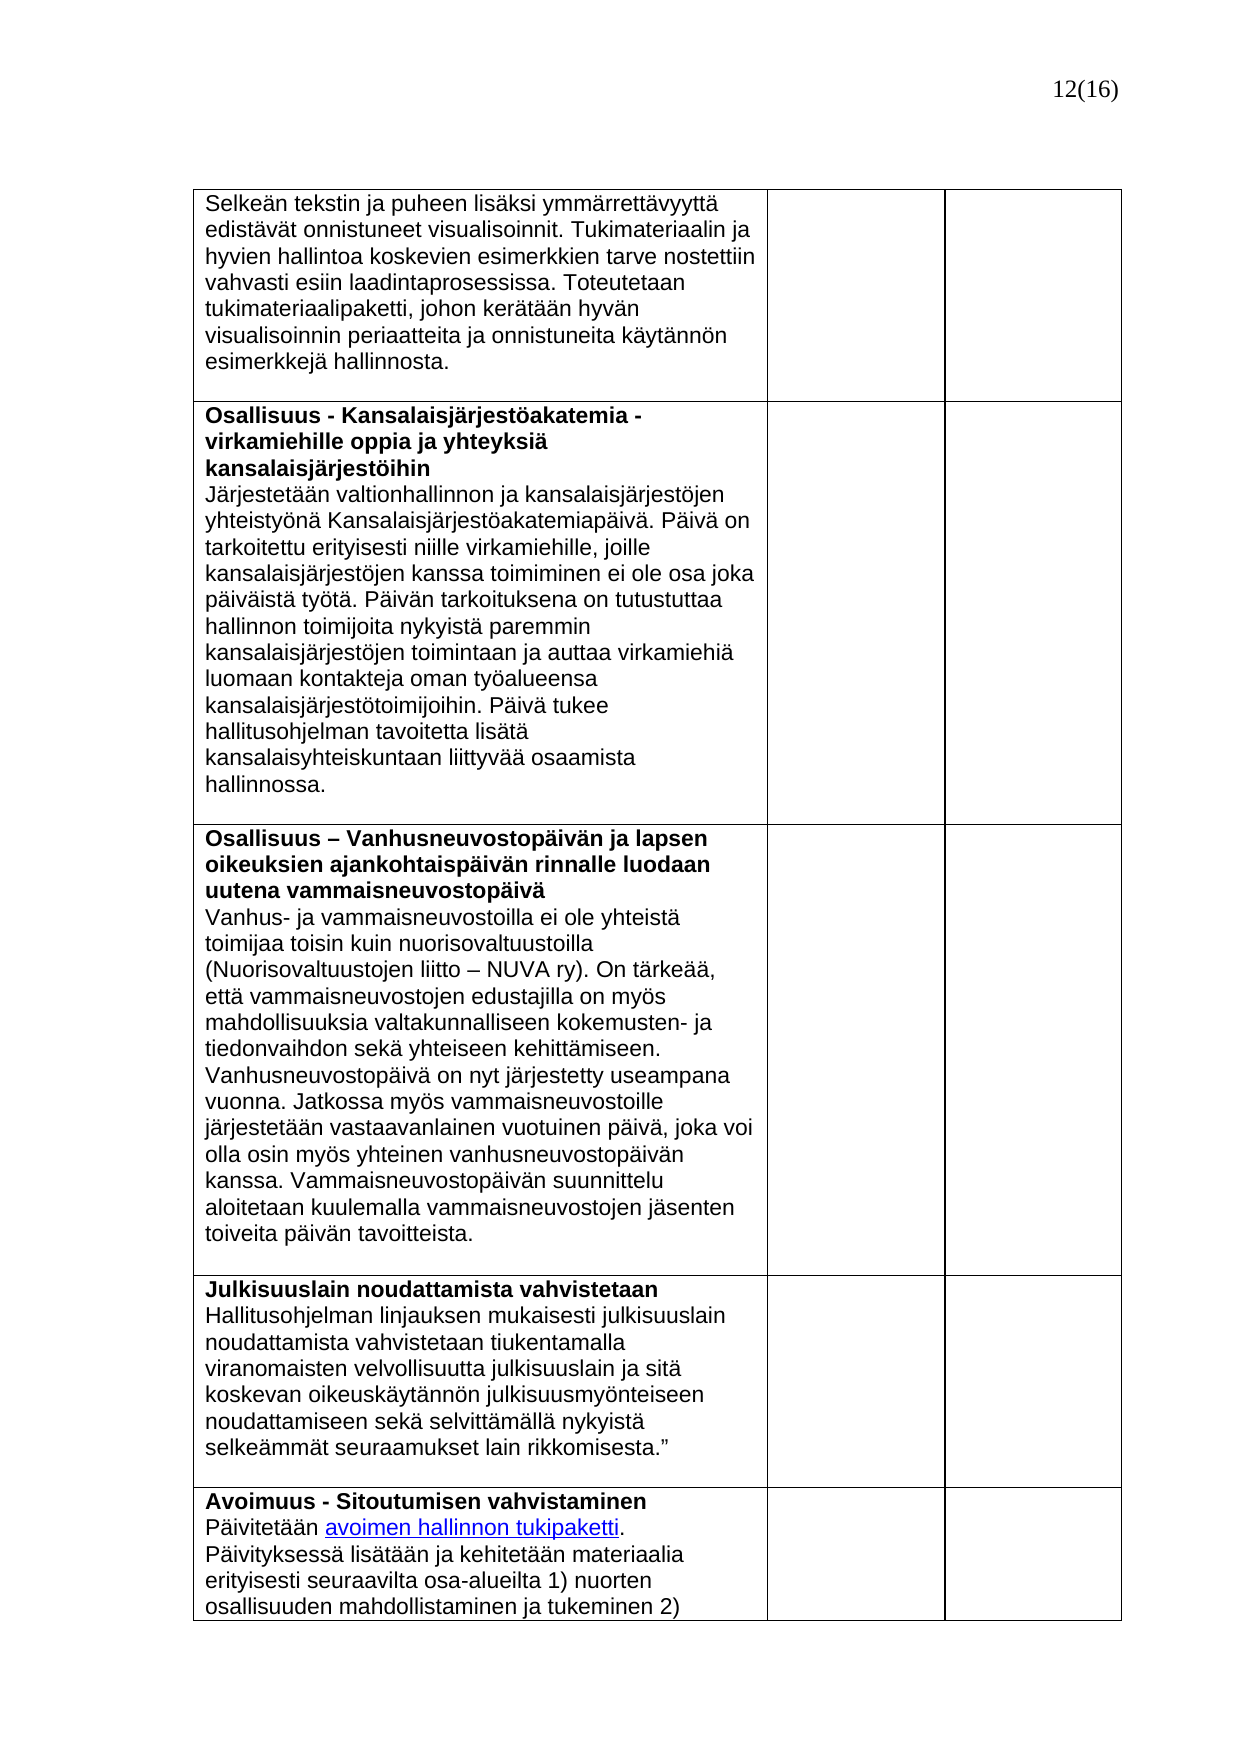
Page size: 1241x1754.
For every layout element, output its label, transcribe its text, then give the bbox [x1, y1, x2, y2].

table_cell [194, 190, 767, 401]
table_cell [946, 825, 1121, 1275]
table_cell Julkisuuslain noudattamista vahvistetaan Hallitusohjelman linjauksen mukaisesti julkisuuslain noudattamista vahvistetaan tiukentamalla viranomaisten velvollisuutta julkisuuslain ja sitä koskevan oikeuskäytännön julkisuusmyönteiseen noudattamiseen sekä selvittämällä nykyistä selkeämmät seuraamukset lain rikkomisesta.” [194, 1276, 767, 1487]
table_cell [946, 190, 1121, 401]
table_cell [768, 190, 944, 401]
table_cell Osallisuus - Kansalaisjärjestöakatemia - virkamiehille oppia ja yhteyksiä kansalaisjärjestöihin Järjestetään valtionhallinnon ja kansalaisjärjestöjen yhteistyönä Kansalaisjärjestöakatemiapäivä. Päivä on tarkoitettu erityisesti niille virkamiehille, joille kansalaisjärjestöjen kanssa toimiminen ei ole osa joka päiväistä työtä. Päivän tarkoituksena on tutustuttaa hallinnon toimijoita nykyistä paremmin kansalaisjärjestöjen toimintaan ja auttaa virkamiehiä luomaan kontakteja oman työalueensa kansalaisjärjestötoimijoihin. Päivä tukee hallitusohjelman tavoitetta lisätä kansalaisyhteiskuntaan liittyvää osaamista hallinnossa. [194, 402, 767, 823]
table_cell [946, 1488, 1121, 1619]
table_cell Osallisuus – Vanhusneuvostopäivän ja lapsen oikeuksien ajankohtaispäivän rinnalle luodaan uutena vammaisneuvostopäivä Vanhus- ja vammaisneuvostoilla ei ole yhteistä toimijaa toisin kuin nuorisovaltuustoilla (Nuorisovaltuustojen liitto – NUVA ry). On tärkeää, että vammaisneuvostojen edustajilla on myös mahdollisuuksia valtakunnalliseen kokemusten- ja tiedonvaihdon sekä yhteiseen kehittämiseen. Vanhusneuvostopäivä on nyt järjestetty useampana vuonna. Jatkossa myös vammaisneuvostoille järjestetään vastaavanlainen vuotuinen päivä, joka voi olla osin myös yhteinen vanhusneuvostopäivän kanssa. Vammaisneuvostopäivän suunnittelu aloitetaan kuulemalla vammaisneuvostojen jäsenten toiveita päivän tavoitteista. [194, 825, 767, 1275]
table_cell [768, 825, 944, 1275]
table_cell [768, 1488, 944, 1619]
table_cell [194, 1488, 767, 1619]
table_cell [946, 402, 1121, 823]
table_cell [768, 1276, 944, 1487]
table_cell [768, 402, 944, 823]
table_cell [946, 1276, 1121, 1487]
